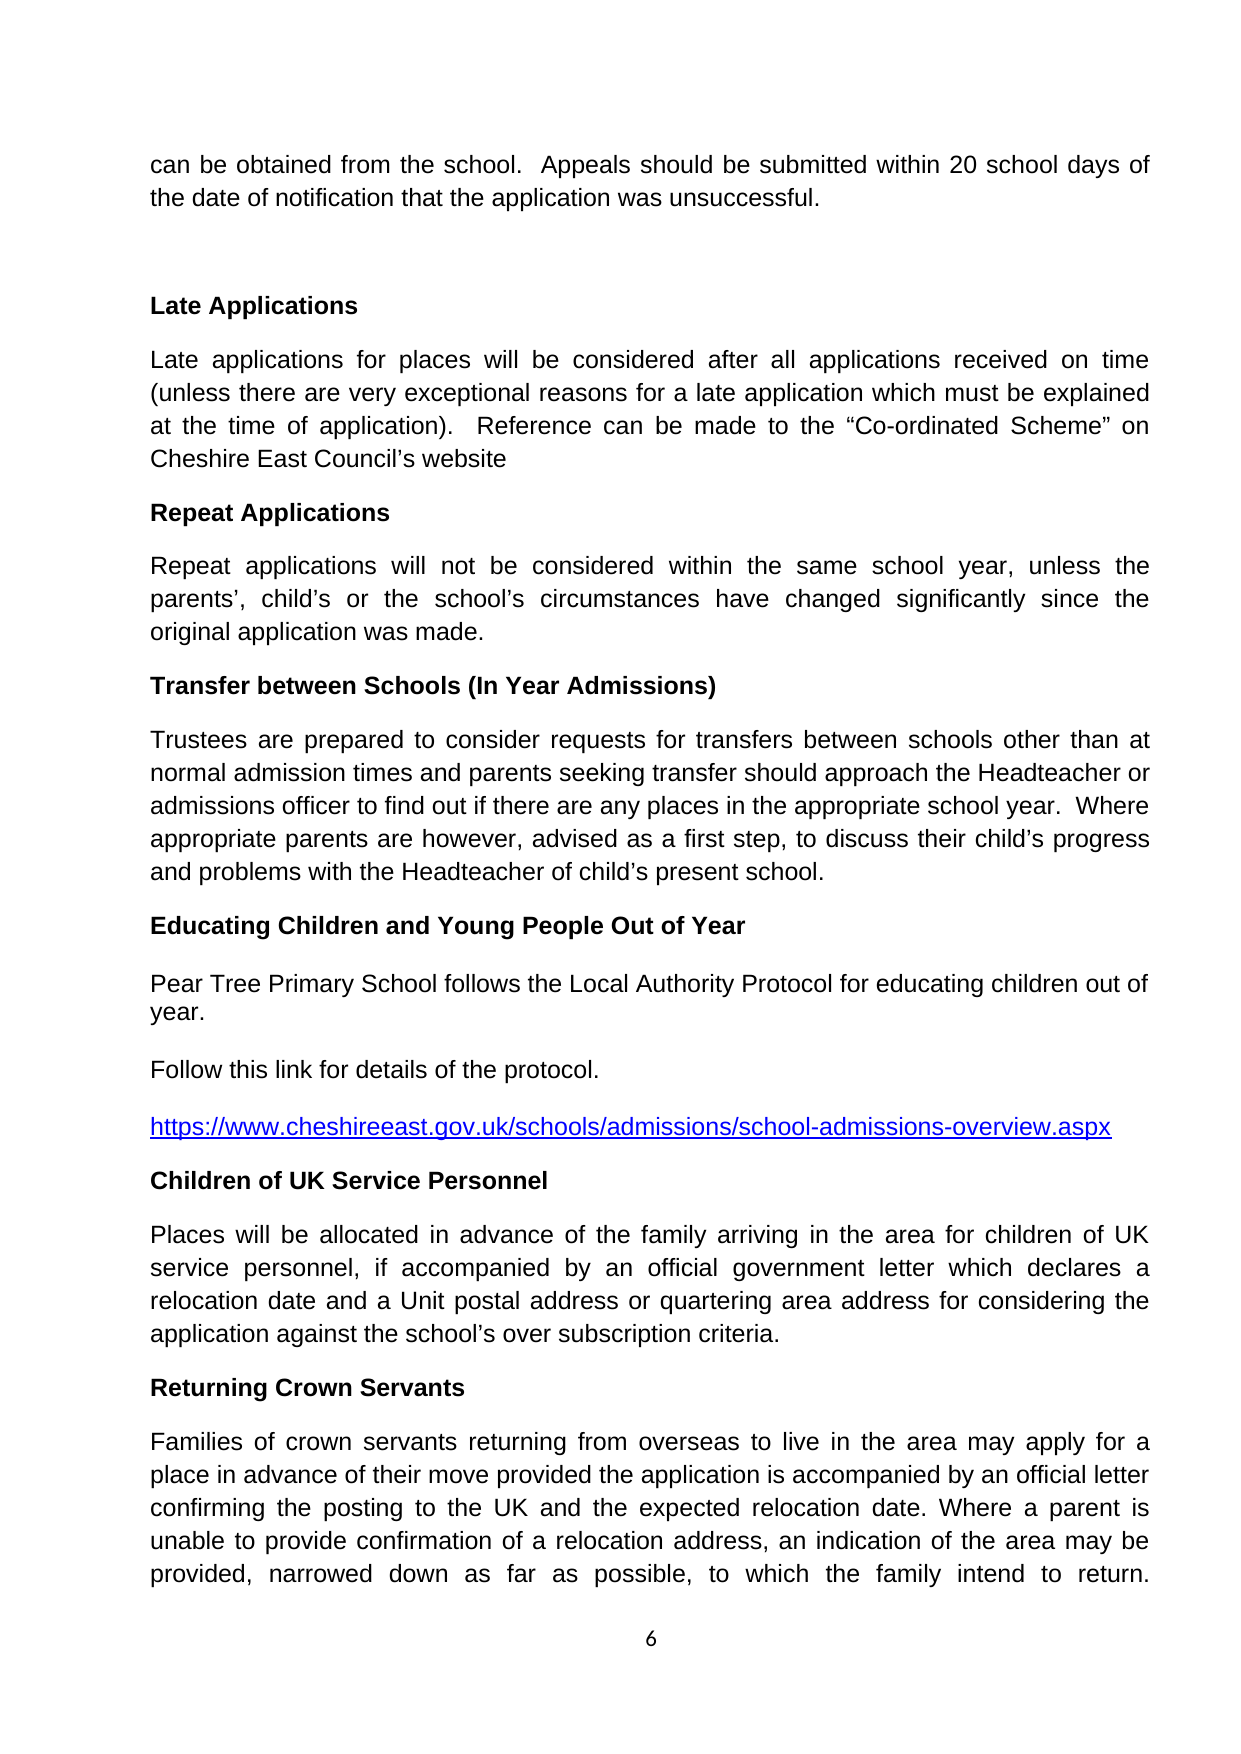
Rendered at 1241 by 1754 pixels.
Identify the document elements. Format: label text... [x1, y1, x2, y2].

text Repeat Applications [150, 497, 1152, 526]
text Trustees are prepared to consider requests for transfers between schools other than at normal admission times and parents seeking transfer should approach the Headteacher or admissions officer to find out if there are any places in the appropriate school year. Where appropriate parents are however, advised as a first step, to discuss their child’s progress and problems with the Headteacher of child’s present school. [150, 725, 1152, 886]
text Late applications for places will be considered after all applications received on time (unless there are very exceptional reasons for a late application which must be explained at the time of application). Reference can be made to the “Co-ordinated Scheme” on Cheshire East Council’s website [150, 344, 1152, 472]
text Pear Tree Primary School follows the Local Authority Protocol for educating children out of year. [150, 968, 1152, 1026]
text Follow this link for details of the protocol. [150, 1055, 1152, 1083]
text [150, 150, 1152, 212]
text Children of UK Service Personnel [150, 1166, 1152, 1195]
text https://www.cheshireeast.gov.uk/schools/admissions/school-admissions-overview.aspx [150, 1112, 1152, 1141]
text Late Applications [150, 291, 1152, 319]
text Educating Children and Young People Out of Year [150, 911, 1152, 940]
text Returning Crown Servants [150, 1373, 1152, 1402]
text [150, 1427, 1152, 1588]
text Transfer between Schools (In Year Admissions) [150, 671, 1152, 700]
text Places will be allocated in advance of the family arriving in the area for children of UK service personnel, if accompanied by an official government letter which declares a relocation date and a Unit postal address or quartering area address for considering the application against the school’s over subscription criteria. [150, 1220, 1152, 1348]
text Repeat applications will not be considered within the same school year, unless the parents’, child’s or the school’s circumstances have changed significantly since the original application was made. [150, 551, 1152, 646]
